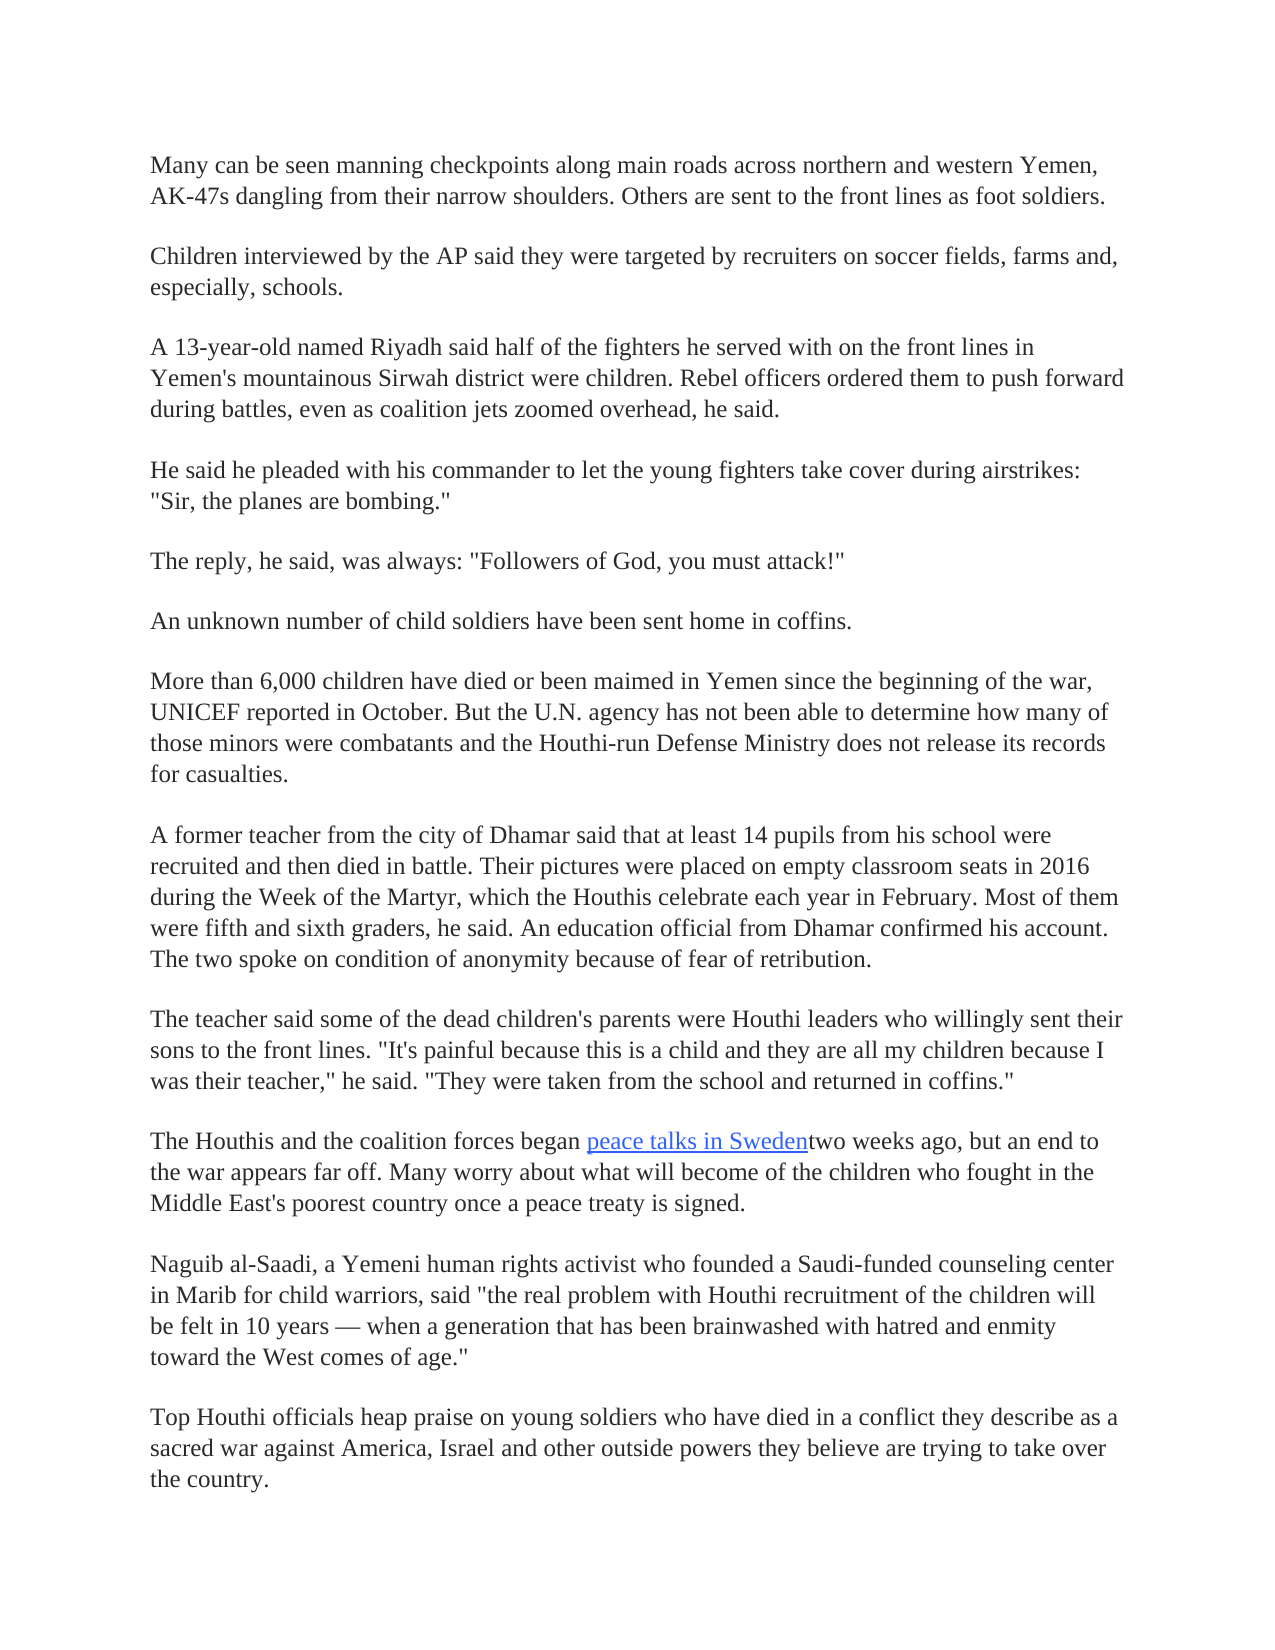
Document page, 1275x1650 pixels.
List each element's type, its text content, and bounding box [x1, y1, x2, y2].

text More than 6,000 children have died or been maimed in Yemen since the beginning of the war, UNICEF reported in October. But the U.N. agency has not been able to determine how many of those minors were combatants and the Houthi-run Defense Ministry does not release its records for casualties. [150, 666, 1125, 788]
text The reply, he said, was always: "Followers of God, you must attack!" [150, 546, 1125, 575]
text The teacher said some of the dead children's parents were Houthi leaders who willingly sent their sons to the front lines. "It's painful because this is a child and they are all my children because I was their teacher," he said. "They were taken from the school and returned in coffins." [150, 1004, 1125, 1095]
text Many can be seen manning checkpoints along main roads across northern and western Yemen, AK-47s dangling from their narrow shoulders. Others are sent to the front lines as foot soldiers. [150, 150, 1125, 210]
text The Houthis and the coalition forces began peace talks in Swedentwo weeks ago, but an end to the war appears far off. Many worry about what will become of the children who fought in the Middle East's poorest country once a peace treaty is signed.EC. 13, 201805:37 [150, 1126, 1125, 1217]
text A 13-year-old named Riyadh said half of the fighters he served with on the front lines in Yemen's mountainous Sirwah district were children. Rebel officers ordered them to push forward during battles, even as coalition jets zoomed overhead, he said. [150, 332, 1125, 423]
text Naguib al-Saadi, a Yemeni human rights activist who founded a Saudi-funded counseling center in Marib for child warriors, said "the real problem with Houthi recruitment of the children will be felt in 10 years — when a generation that has been brainwashed with hatred and enmity toward the West comes of age." [150, 1249, 1125, 1371]
text An unknown number of child soldiers have been sent home in coffins. [150, 606, 1125, 635]
text A former teacher from the city of Dhamar said that at least 14 pupils from his school were recruited and then died in battle. Their pictures were placed on empty classroom seats in 2016 during the Week of the Martyr, which the Houthis celebrate each year in February. Most of them were fifth and sixth graders, he said. An education official from Dhamar confirmed his account. The two spoke on condition of anonymity because of fear of retribution. [150, 820, 1125, 973]
text Children interviewed by the AP said they were targeted by recruiters on soccer fields, farms and, especially, schools. [150, 241, 1125, 301]
text He said he pleaded with his commander to let the young fighters take cover during airstrikes: "Sir, the planes are bombing." [150, 455, 1125, 514]
text Top Houthi officials heap praise on young soldiers who have died in a conflict they describe as a sacred war against America, Israel and other outside powers they believe are trying to take over the country. [150, 1402, 1125, 1493]
